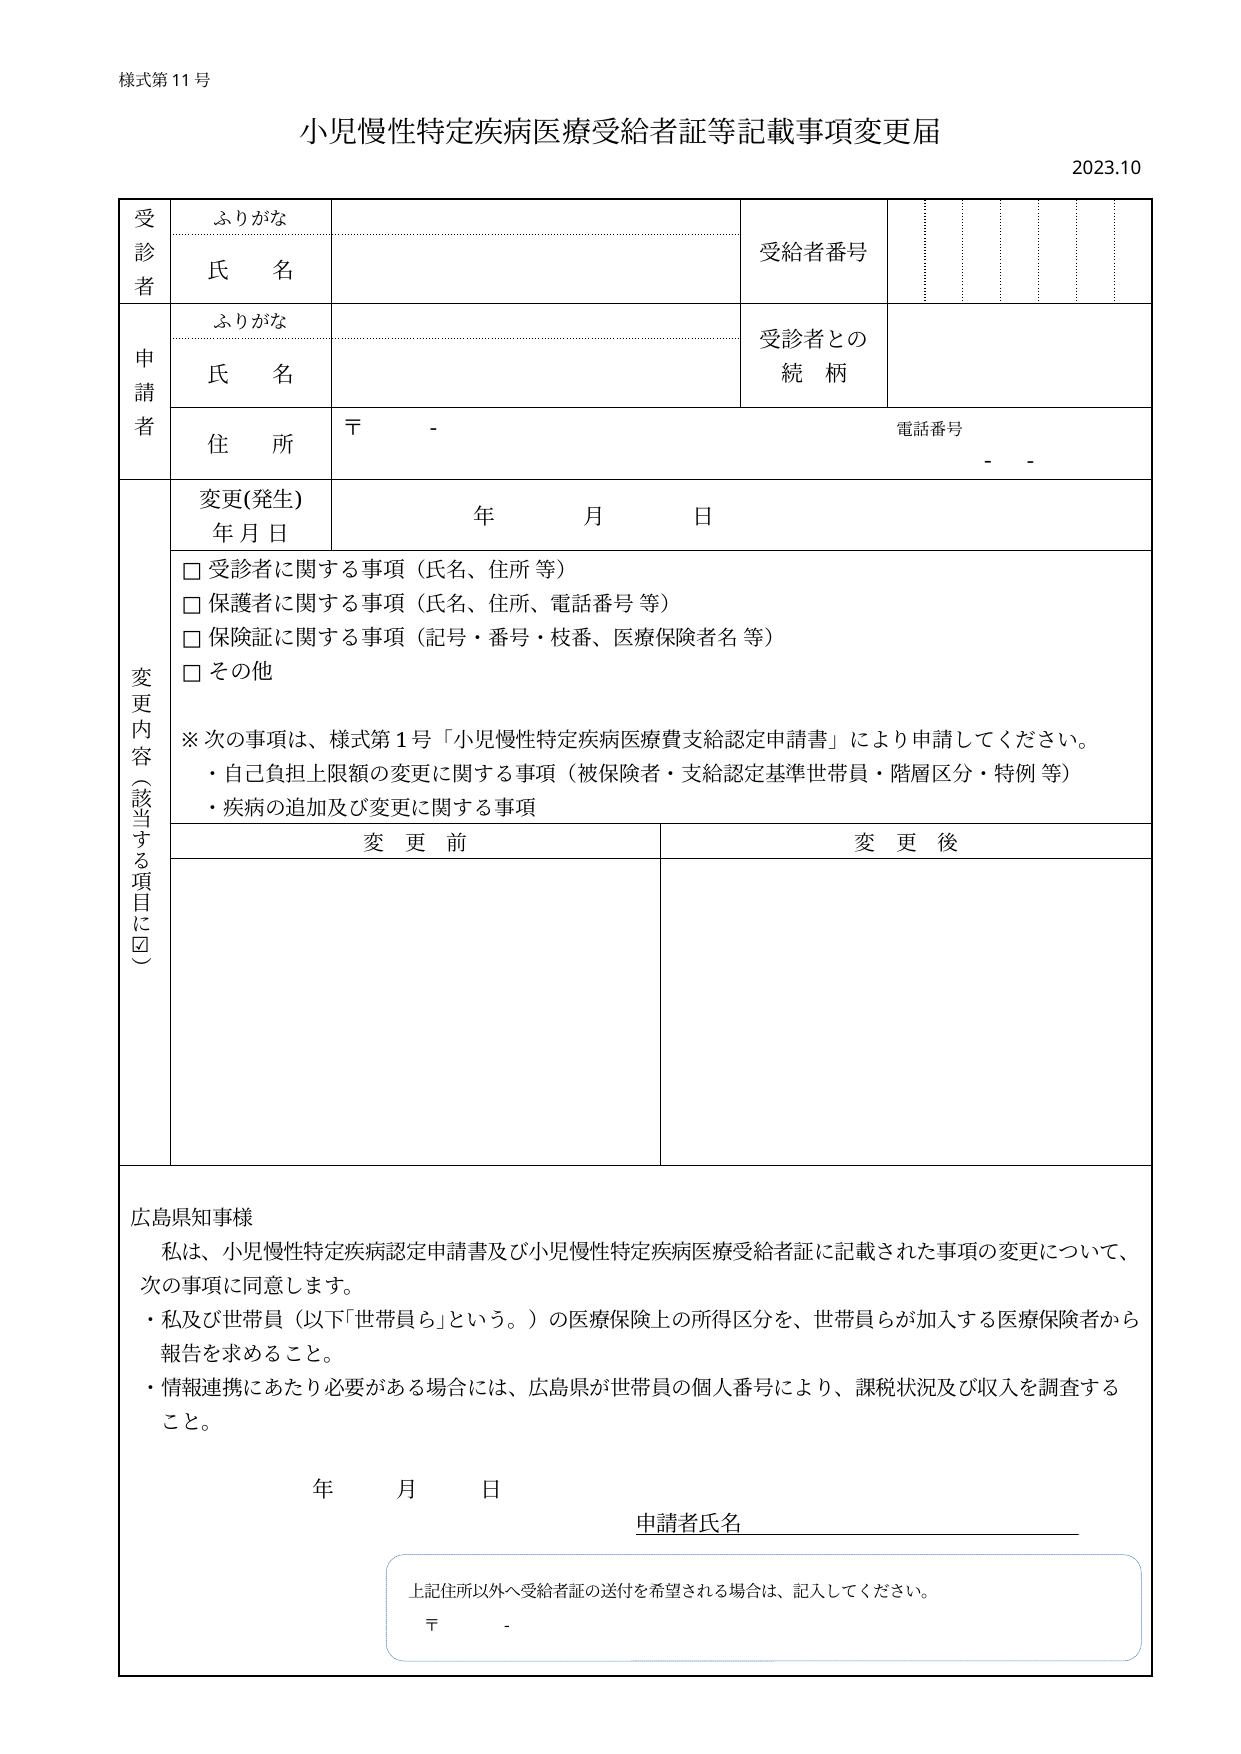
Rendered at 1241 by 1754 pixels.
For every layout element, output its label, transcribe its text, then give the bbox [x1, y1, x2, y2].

table_cell 〒 - 電話番号 - - [332, 408, 1151, 478]
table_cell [120, 1166, 1151, 1675]
table_header [1039, 200, 1076, 303]
table_cell □ 受診者に関する事項（氏名、住所 等） □ 保護者に関する事項（氏名、住所、電話番号 等） □ 保険証に関する事項（記号・番号・枝番、医療保険者名 等） □ その他 ※ 次の事項は、様式第1号「小児慢性特定疾病医療費支給認定申請書」により申請してください。 ・自己負担上限額の変更に関する事項（被保険者・支給認定基準世帯員・階層区分・特例 等） ・疾病の追加及び変更に関する事項 [171, 551, 1151, 823]
table_header 受給者番号 [741, 200, 887, 303]
table_cell 変 更 後 [661, 824, 1151, 858]
text 様式第11号 [118, 62, 1122, 96]
table_cell 変 更 前 [171, 824, 660, 858]
table_cell [332, 234, 740, 303]
table_header [332, 200, 740, 234]
table_cell 受診者との続 柄 [741, 304, 887, 407]
table_header [925, 200, 963, 303]
table_cell 変更(発生) 年 月 日 [171, 480, 331, 550]
table_header [1001, 200, 1039, 303]
table_cell [661, 859, 1151, 1165]
table_header 受診者 [120, 200, 170, 303]
table_header [963, 200, 1001, 303]
table_header [1114, 200, 1151, 303]
table_header [1076, 200, 1114, 303]
text 小児慢性特定疾病医療受給者証等記載事項変更届 [118, 96, 1122, 164]
table_cell 年 月 日 [332, 480, 1151, 550]
table_cell 氏 名 [171, 338, 331, 407]
table_cell 氏 名 [171, 234, 331, 303]
table_cell [171, 859, 660, 1165]
table_cell [332, 338, 740, 407]
table_cell 変 更 内 容（該当する項目に☑） [120, 480, 170, 1165]
table_cell [888, 304, 1151, 407]
table_header [888, 200, 925, 303]
table_cell 住 所 [171, 408, 331, 478]
table_cell ふりがな [171, 304, 331, 338]
table_cell [332, 304, 740, 338]
table_header ふりがな [171, 200, 331, 234]
table_cell 申請者 [120, 304, 170, 478]
